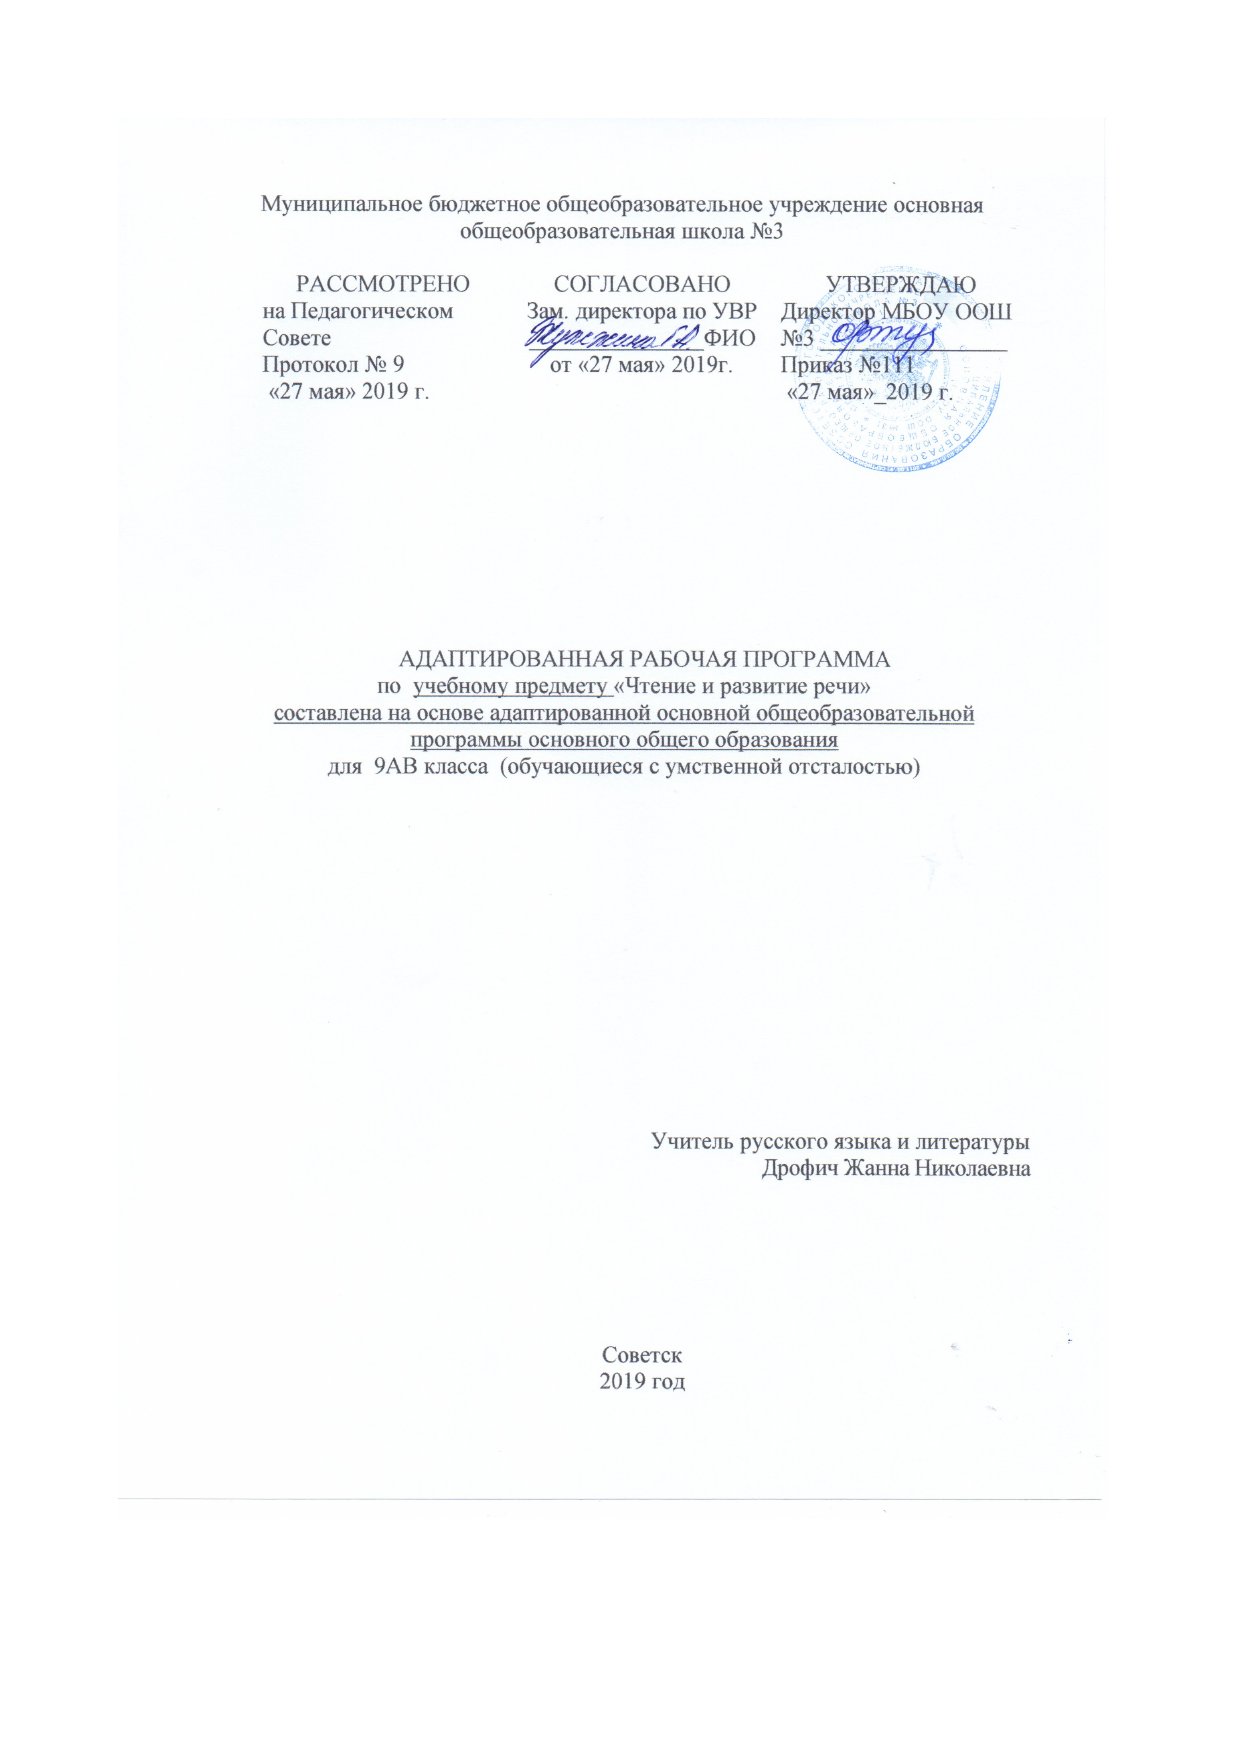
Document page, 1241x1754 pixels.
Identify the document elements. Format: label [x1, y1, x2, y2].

picture [118, 118, 1108, 1518]
